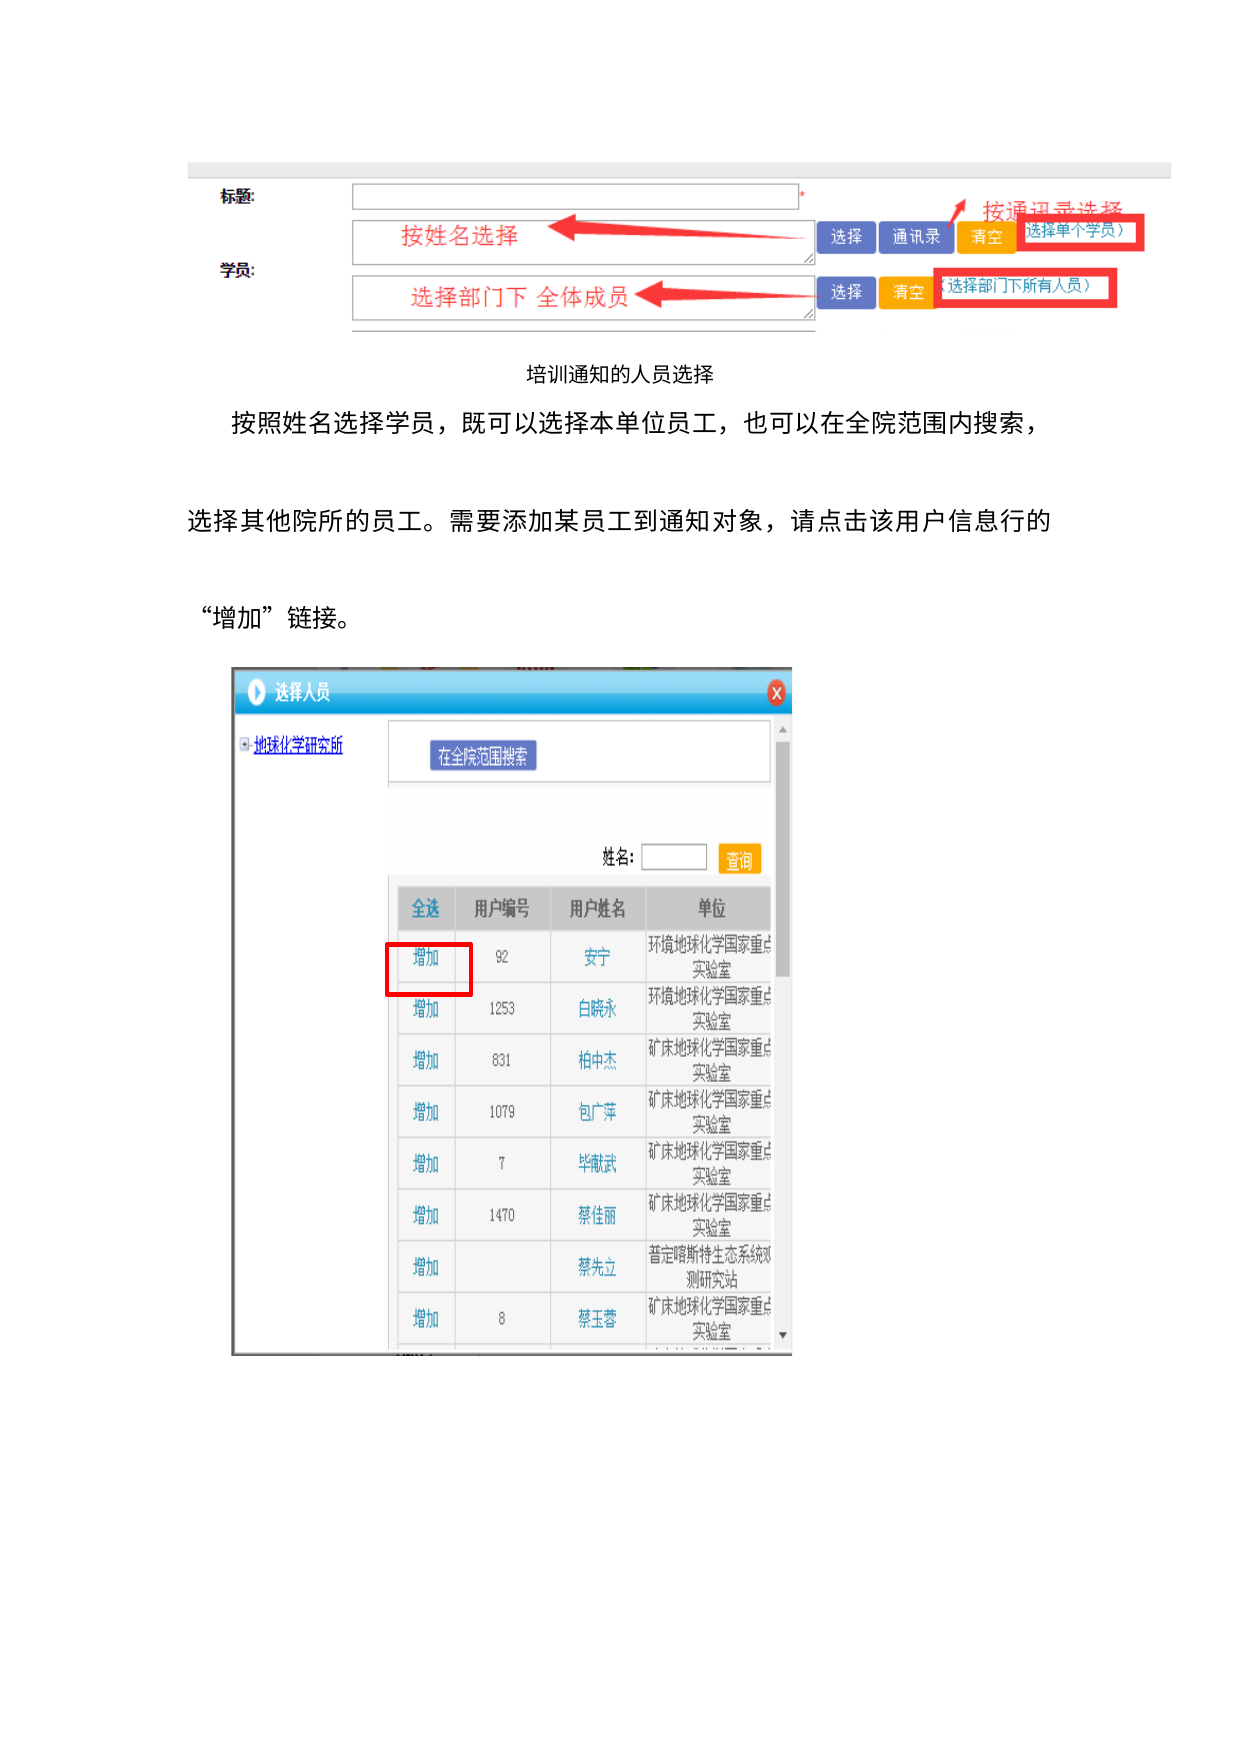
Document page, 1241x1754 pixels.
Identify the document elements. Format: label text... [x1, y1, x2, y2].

text 培训通知的人员选择 [187, 357, 1053, 389]
picture [231, 667, 793, 1356]
text 按照姓名选择学员，既可以选择本单位员工，也可以在全院范围内搜索，选择其他院所的员工。需要添加某员工到通知对象，请点击该用户信息行的“增加”链接。 [187, 389, 1053, 649]
picture [187, 162, 1172, 332]
